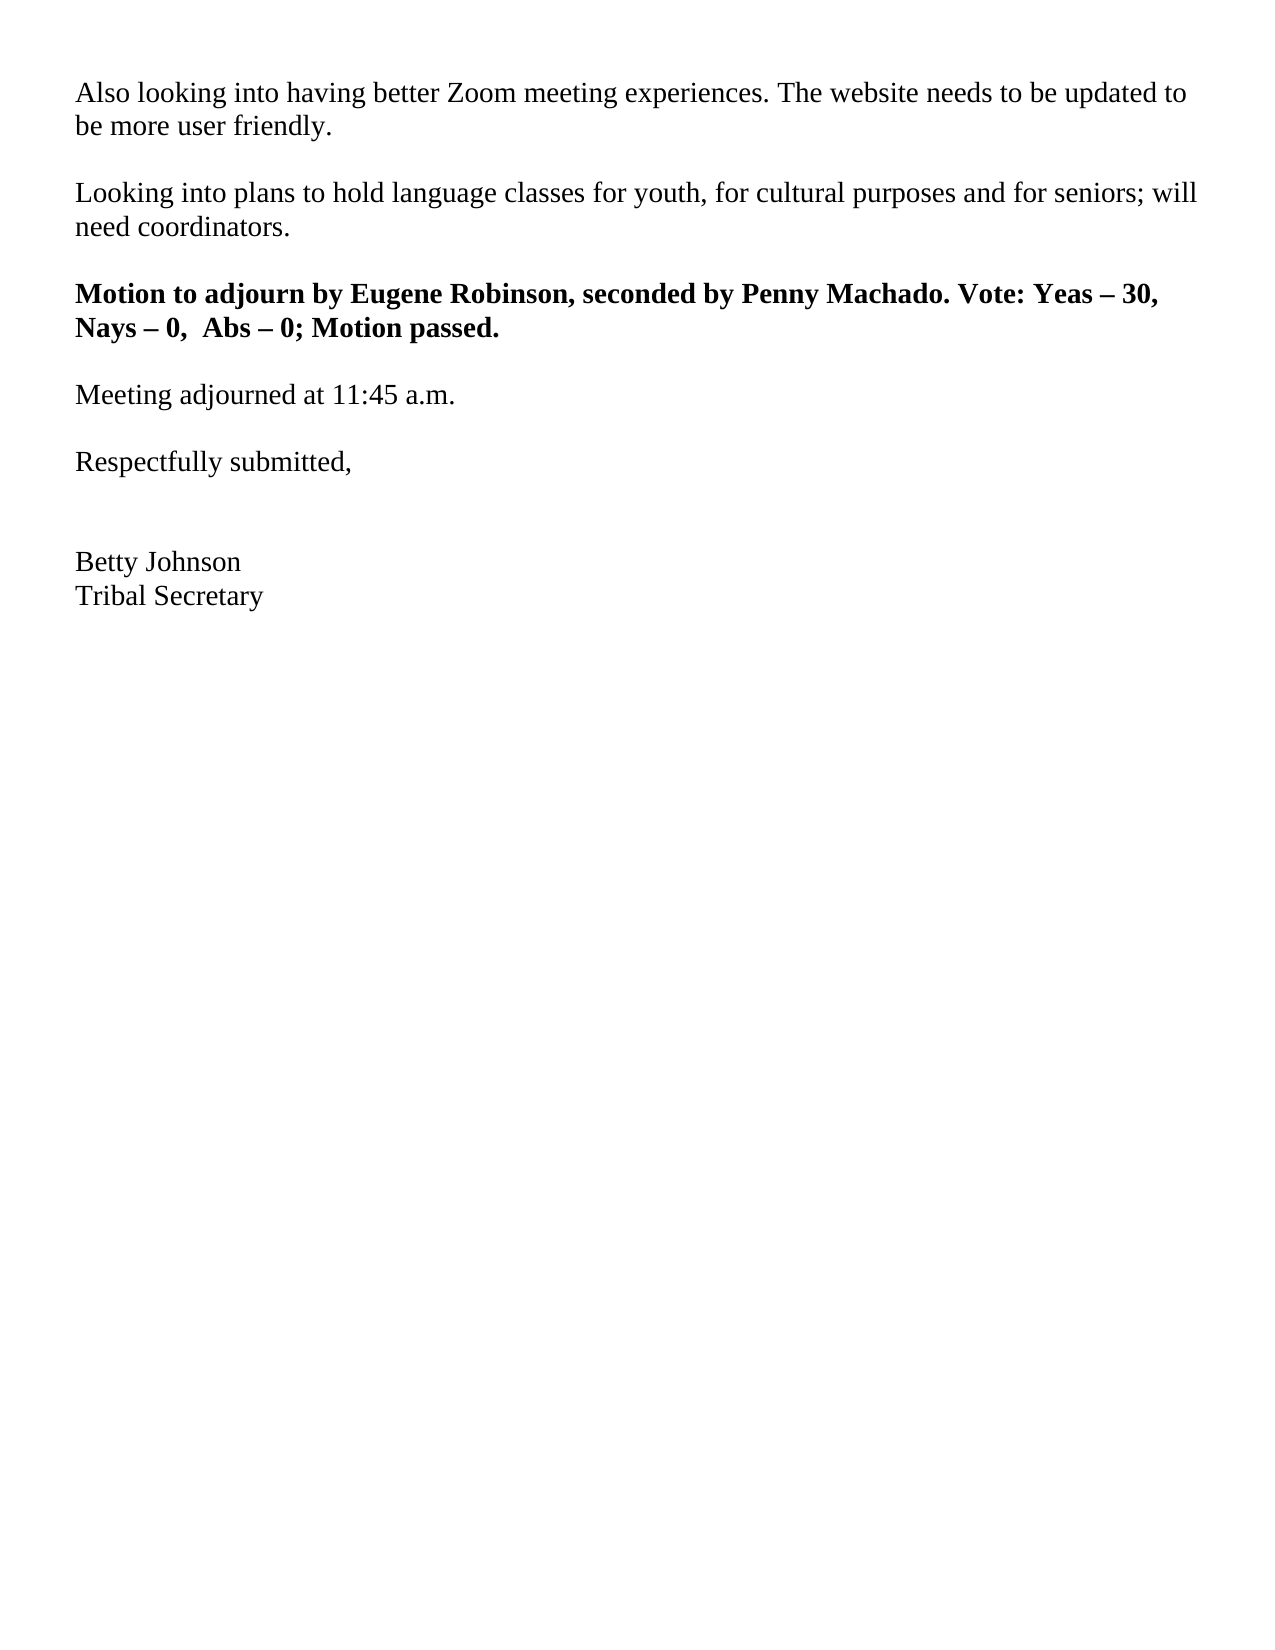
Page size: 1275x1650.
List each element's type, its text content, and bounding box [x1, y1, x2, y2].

text Tribal Secretary [75, 578, 1200, 612]
text Looking into plans to hold language classes for youth, for cultural purposes and for seniors; will need coordinators. [75, 176, 1200, 243]
text Also looking into having better Zoom meeting experiences. The website needs to be updated to be more user friendly. [75, 75, 1200, 142]
text Betty Johnson [75, 544, 1200, 578]
text Respectfully submitted, [75, 444, 1200, 477]
text Meeting adjourned at 11:45 a.m. [75, 377, 1200, 410]
text Motion to adjourn by Eugene Robinson, seconded by Penny Machado. Vote: Yeas – 30, Nays – 0, Abs – 0; Motion passed. [75, 276, 1200, 343]
